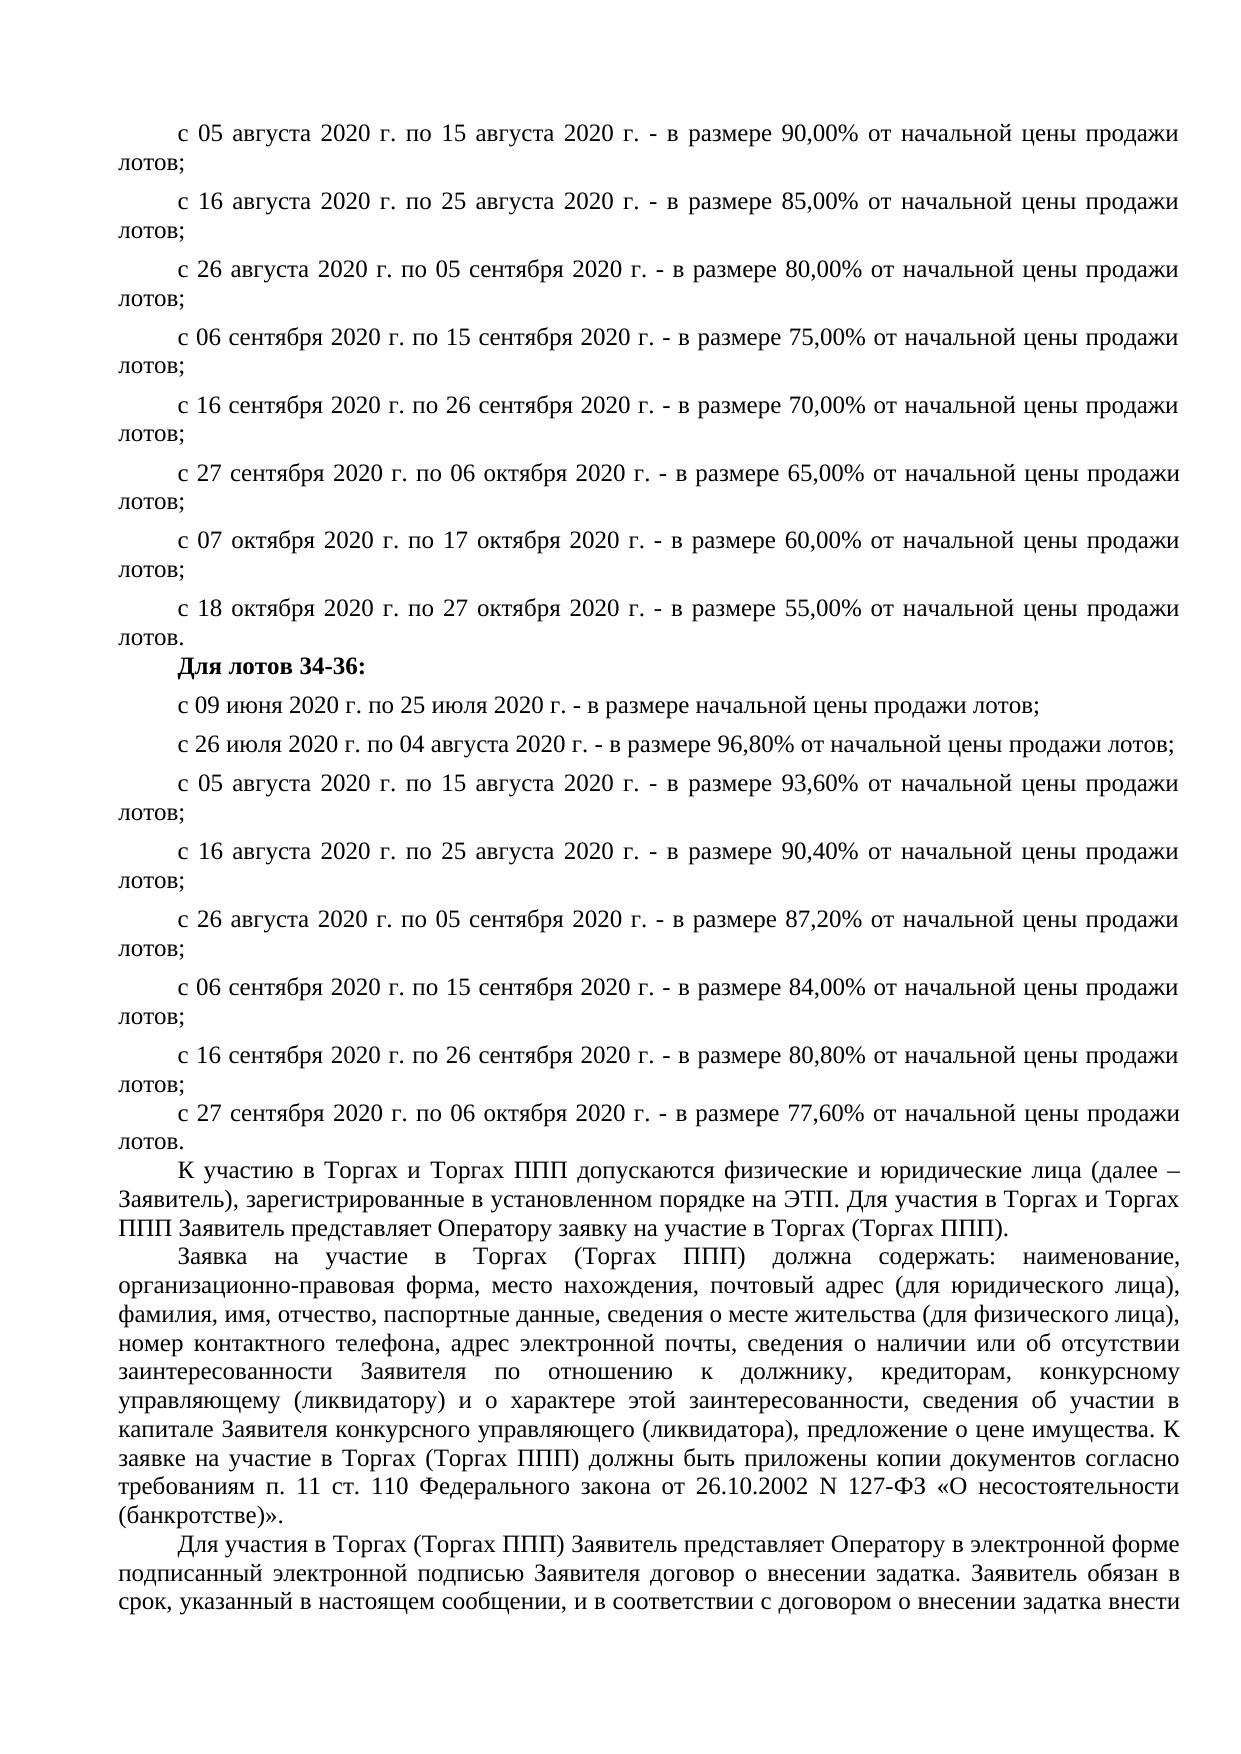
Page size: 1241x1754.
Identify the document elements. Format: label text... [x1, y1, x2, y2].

text с 05 августа 2020 г. по 15 августа 2020 г. - в размере 90,00% от начальной цены продажи лотов; [118, 118, 1181, 176]
text с 26 июля 2020 г. по 04 августа 2020 г. - в размере 96,80% от начальной цены продажи лотов; [118, 729, 1181, 758]
text с 09 июня 2020 г. по 25 июля 2020 г. - в размере начальной цены продажи лотов; [118, 690, 1181, 719]
text с 18 октября 2020 г. по 27 октября 2020 г. - в размере 55,00% от начальной цены продажи лотов. [118, 593, 1181, 651]
text К участию в Торгах и Торгах ППП допускаются физические и юридические лица (далее – Заявитель), зарегистрированные в установленном порядке на ЭТП. Для участия в Торгах и Торгах ППП Заявитель представляет Оператору заявку на участие в Торгах (Торгах ППП). [118, 1155, 1181, 1241]
text с 05 августа 2020 г. по 15 августа 2020 г. - в размере 93,60% от начальной цены продажи лотов; [118, 768, 1181, 826]
text с 16 сентября 2020 г. по 26 сентября 2020 г. - в размере 80,80% от начальной цены продажи лотов; [118, 1040, 1181, 1098]
text с 16 августа 2020 г. по 25 августа 2020 г. - в размере 85,00% от начальной цены продажи лотов; [118, 186, 1181, 243]
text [118, 1529, 1181, 1615]
text Заявка на участие в Торгах (Торгах ППП) должна содержать: наименование, организационно-правовая форма, место нахождения, почтовый адрес (для юридического лица), фамилия, имя, отчество, паспортные данные, сведения о месте жительства (для физического лица), номер контактного телефона, адрес электронной почты, сведения о наличии или об отсутствии заинтересованности Заявителя по отношению к должнику, кредиторам, конкурсному управляющему (ликвидатору) и о характере этой заинтересованности, сведения об участии в капитале Заявителя конкурсного управляющего (ликвидатора), предложение о цене имущества. К заявке на участие в Торгах (Торгах ППП) должны быть приложены копии документов согласно требованиям п. 11 ст. 110 Федерального закона от 26.10.2002 N 127-ФЗ «О несостоятельности (банкротстве)». [118, 1241, 1181, 1529]
text с 16 сентября 2020 г. по 26 сентября 2020 г. - в размере 70,00% от начальной цены продажи лотов; [118, 390, 1181, 447]
text с 07 октября 2020 г. по 17 октября 2020 г. - в размере 60,00% от начальной цены продажи лотов; [118, 526, 1181, 583]
text с 27 сентября 2020 г. по 06 октября 2020 г. - в размере 65,00% от начальной цены продажи лотов; [118, 458, 1181, 515]
text Для лотов 34-36: [118, 651, 1181, 680]
text с 26 августа 2020 г. по 05 сентября 2020 г. - в размере 87,20% от начальной цены продажи лотов; [118, 904, 1181, 962]
text с 27 сентября 2020 г. по 06 октября 2020 г. - в размере 77,60% от начальной цены продажи лотов. [118, 1098, 1181, 1155]
text с 06 сентября 2020 г. по 15 сентября 2020 г. - в размере 84,00% от начальной цены продажи лотов; [118, 972, 1181, 1030]
text с 16 августа 2020 г. по 25 августа 2020 г. - в размере 90,40% от начальной цены продажи лотов; [118, 836, 1181, 894]
text с 06 сентября 2020 г. по 15 сентября 2020 г. - в размере 75,00% от начальной цены продажи лотов; [118, 322, 1181, 379]
text с 26 августа 2020 г. по 05 сентября 2020 г. - в размере 80,00% от начальной цены продажи лотов; [118, 254, 1181, 311]
